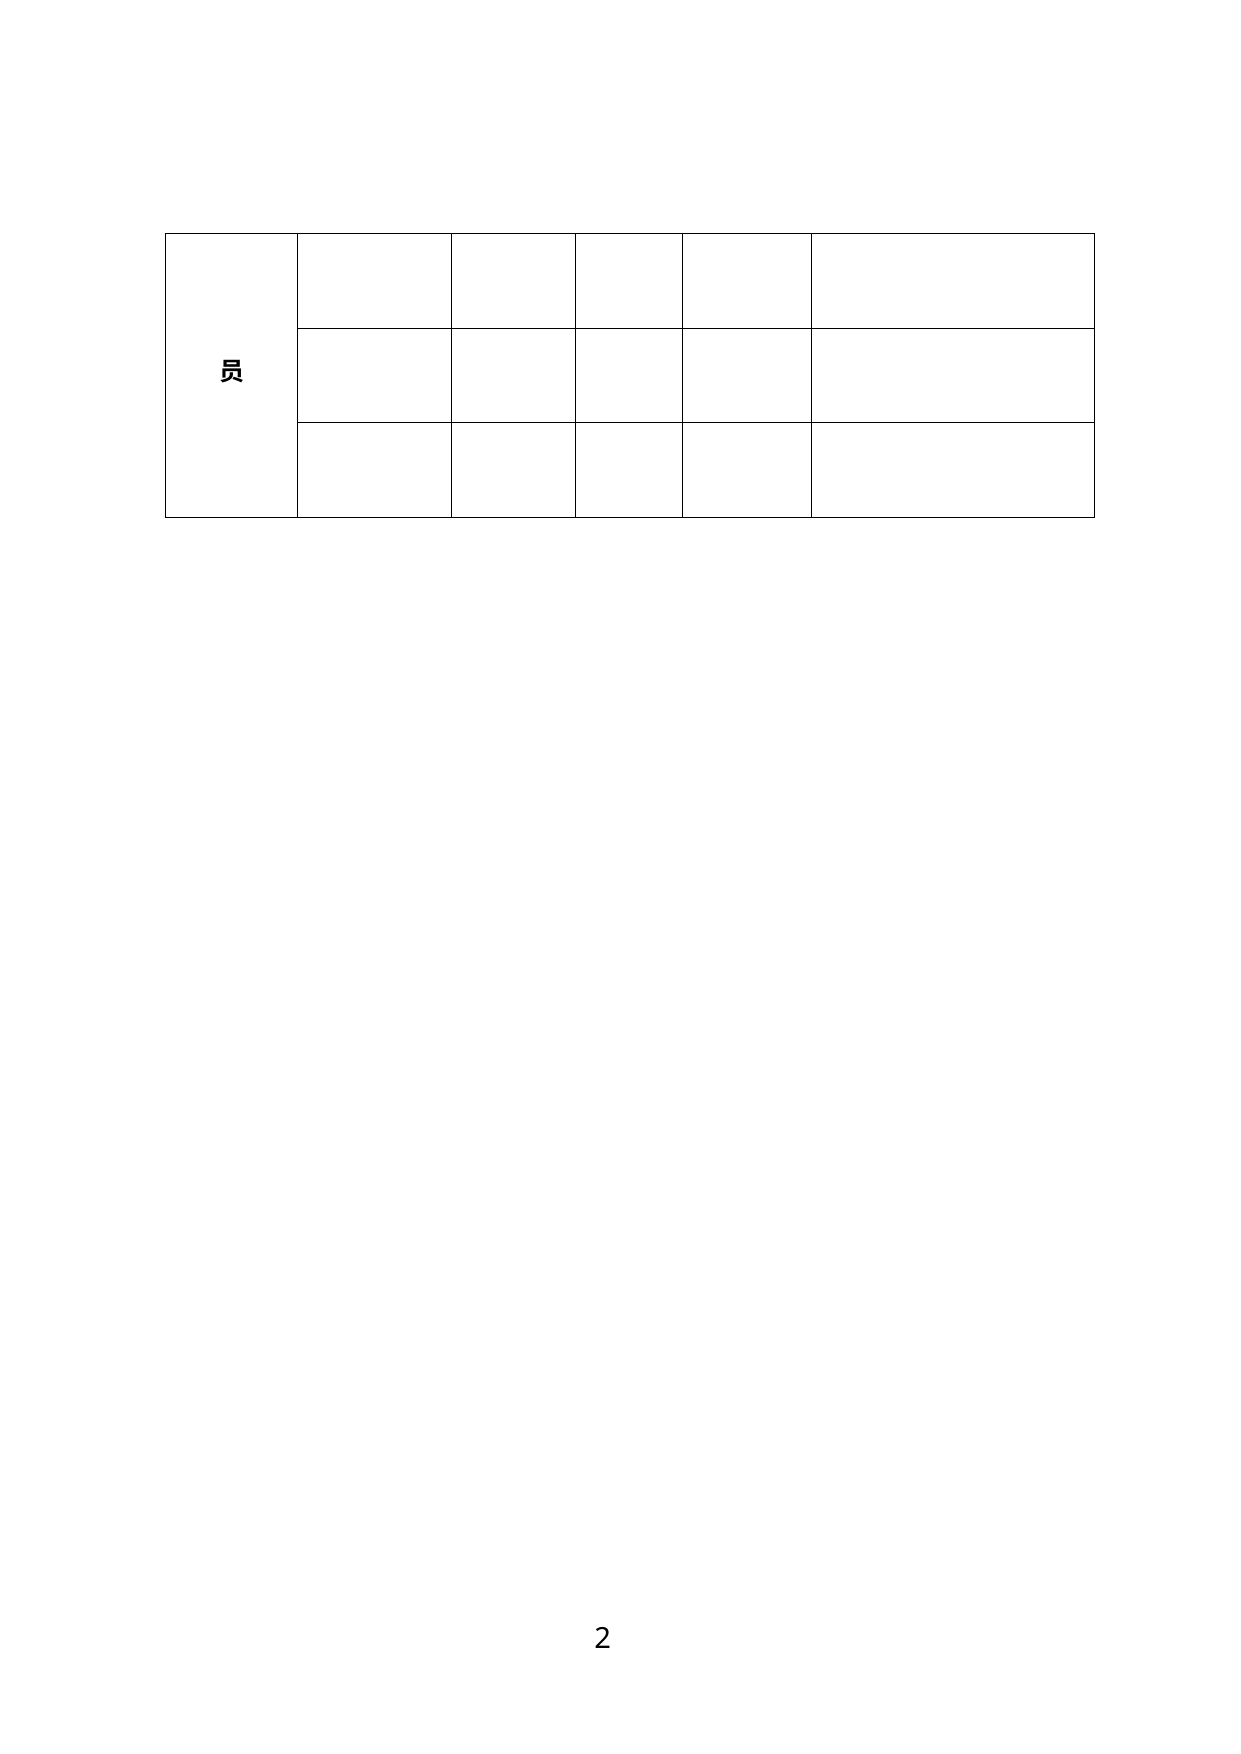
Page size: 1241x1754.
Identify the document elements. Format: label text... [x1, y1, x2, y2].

table_cell [298, 234, 451, 328]
table_cell [298, 423, 451, 517]
table_cell [298, 329, 451, 422]
table_cell [576, 329, 682, 422]
table_cell [812, 234, 1094, 328]
table_cell [576, 234, 682, 328]
table_cell [683, 329, 811, 422]
table_cell [683, 234, 811, 328]
table_cell [812, 329, 1094, 422]
table_cell [452, 329, 575, 422]
table_cell [812, 423, 1094, 517]
table_cell 家庭主要成员 [166, 234, 297, 517]
table_cell [452, 423, 575, 517]
table_cell [452, 234, 575, 328]
table_cell [576, 423, 682, 517]
table_cell [683, 423, 811, 517]
